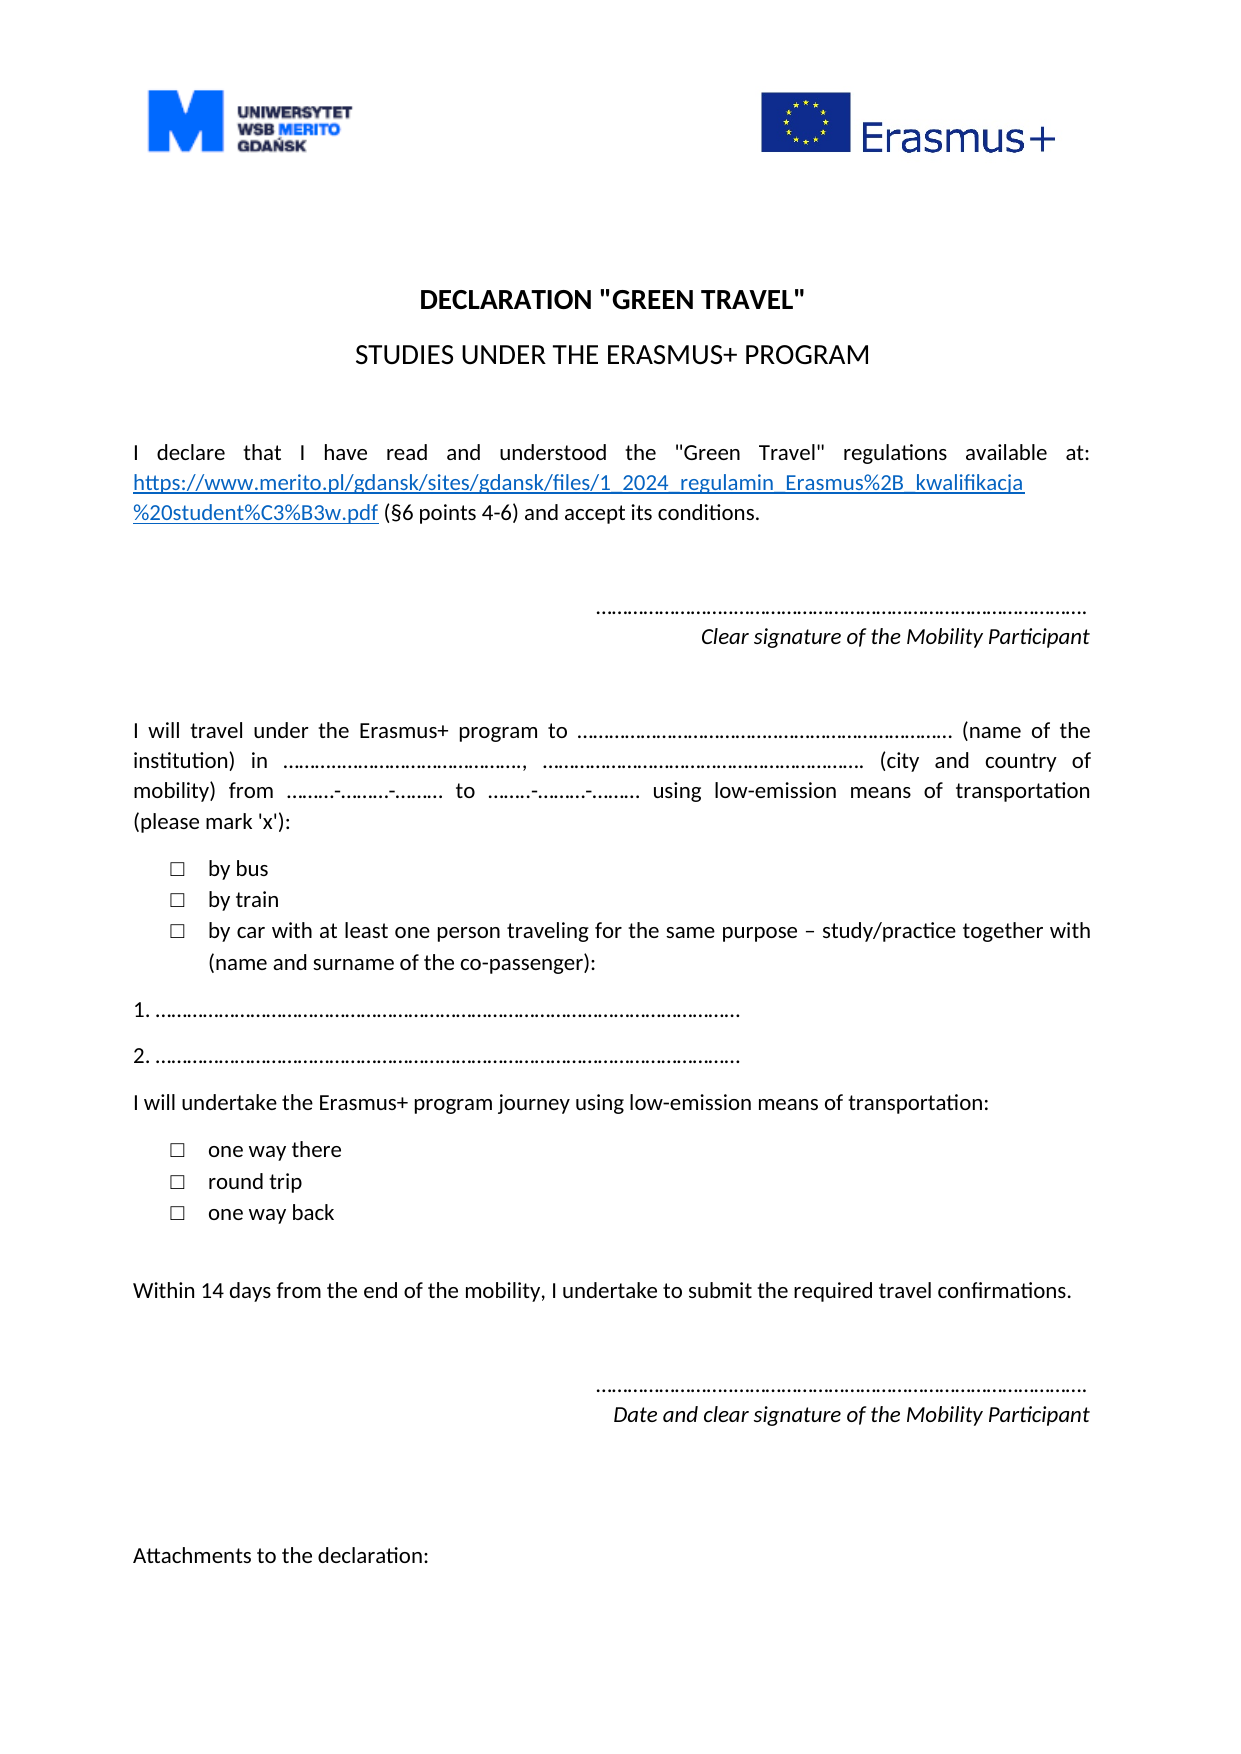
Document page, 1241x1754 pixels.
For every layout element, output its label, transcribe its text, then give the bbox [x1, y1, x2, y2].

list one way back [170, 1198, 1093, 1227]
text 2. ………………………………………………………………………………………………… [133, 1042, 1093, 1070]
text Within 14 days from the end of the mobility, I undertake to submit the required travel confirmations. [133, 1246, 1093, 1305]
text 1. ………………………………………………………………………………………………… [133, 995, 1093, 1023]
picture [745, 75, 1072, 169]
text I will undertake the Erasmus+ program journey using low-emission means of transportation: [133, 1088, 1093, 1117]
text I will travel under the Erasmus+ program to ………………………………..…………………………… (name of the institution) in ………..……………………………., ……………………………………………………. (city and country of mobility) from ………-………-……… to ……..-………-……… using low-emission means of transportation (please mark 'x'): [133, 716, 1093, 835]
text DECLARATION "GREEN TRAVEL" [133, 281, 1093, 317]
text I declare that I have read and understood the "Green Travel" regulations available at: https://www.merito.pl/gdansk/sites/gdansk/files/1_2024_regulamin_Erasmus%2B_kwalifikacja%20student%C3%B3w.pdf (§6 points 4-6) and accept its conditions. [133, 438, 1093, 526]
list by car with at least one person traveling for the same purpose – study/practice together with (name and surname of the co-passenger): [170, 917, 1093, 976]
text ……………………..…………………………………………………………. Date and clear signature of the Mobility Participant [133, 1370, 1093, 1429]
text ……………………..…………………………………………………………. Clear signature of the Mobility Participant [133, 592, 1093, 650]
text STUDIES UNDER THE ERASMUS+ PROGRAM [133, 336, 1093, 372]
picture [132, 73, 498, 169]
list by train [170, 885, 1093, 914]
list one way there [170, 1135, 1093, 1164]
text Attachments to the declaration: [133, 1541, 1093, 1569]
list by bus [170, 854, 1093, 883]
list round trip [170, 1167, 1093, 1196]
